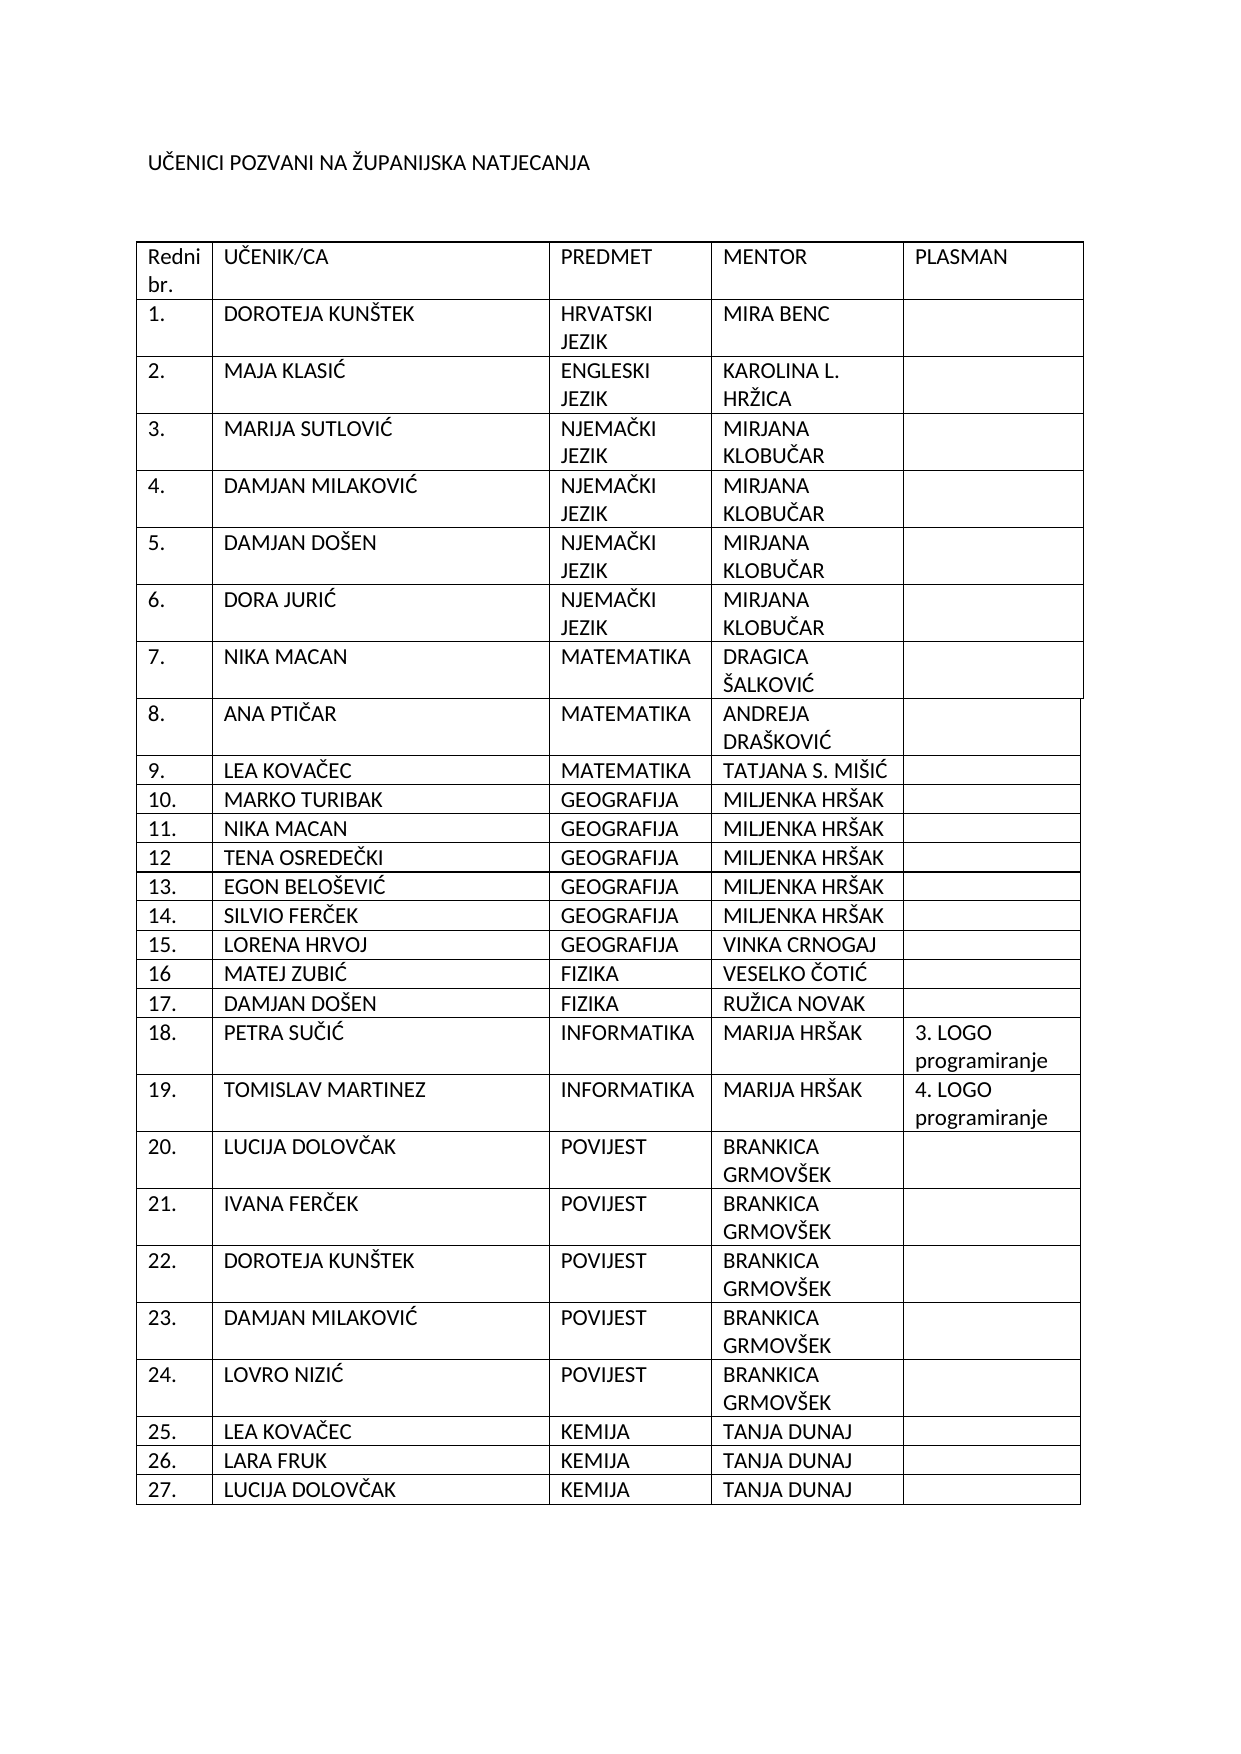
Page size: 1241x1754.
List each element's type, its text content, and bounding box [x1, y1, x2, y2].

table_cell [904, 756, 1080, 784]
table_cell [904, 931, 1080, 958]
table_cell 19. [137, 1075, 212, 1131]
table_cell KEMIJA [550, 1446, 711, 1474]
table_cell MIRJANA KLOBUČAR [712, 528, 903, 584]
table_cell [904, 814, 1080, 842]
table_cell PETRA SUČIĆ [213, 1018, 549, 1074]
table_cell BRANKICA GRMOVŠEK [712, 1360, 903, 1416]
table_cell HRVATSKI JEZIK [550, 300, 711, 356]
table_cell MATEMATIKA [550, 642, 711, 698]
table_cell 12 [137, 843, 212, 871]
table_cell TANJA DUNAJ [712, 1475, 903, 1503]
table_cell NIKA MACAN [213, 642, 549, 698]
table_cell DAMJAN DOŠEN [213, 989, 549, 1017]
table_cell MAJA KLASIĆ [213, 357, 549, 413]
table_cell DAMJAN MILAKOVIĆ [213, 471, 549, 527]
table_cell KEMIJA [550, 1417, 711, 1445]
table_cell VINKA CRNOGAJ [712, 931, 903, 958]
table_cell MARKO TURIBAK [213, 785, 549, 813]
table_cell GEOGRAFIJA [550, 873, 711, 900]
table_cell IVANA FERČEK [213, 1189, 549, 1245]
table_cell LUCIJA DOLOVČAK [213, 1475, 549, 1503]
table_cell POVIJEST [550, 1189, 711, 1245]
table_cell TANJA DUNAJ [712, 1446, 903, 1474]
table_cell 3. [137, 414, 212, 470]
table_cell [904, 901, 1080, 929]
table_cell 22. [137, 1246, 212, 1302]
table_cell MARIJA HRŠAK [712, 1075, 903, 1131]
table_cell [904, 699, 1080, 755]
table_cell 11. [137, 814, 212, 842]
table_cell 26. [137, 1446, 212, 1474]
table_cell TOMISLAV MARTINEZ [213, 1075, 549, 1131]
table_cell MILJENKA HRŠAK [712, 843, 903, 871]
table_cell VESELKO ČOTIĆ [712, 960, 903, 988]
table_cell GEOGRAFIJA [550, 931, 711, 958]
table_cell LORENA HRVOJ [213, 931, 549, 958]
table_cell [904, 1189, 1080, 1245]
table_cell LOVRO NIZIĆ [213, 1360, 549, 1416]
table_cell 23. [137, 1303, 212, 1359]
table_cell [904, 585, 1083, 641]
table_cell POVIJEST [550, 1132, 711, 1188]
table_cell [904, 300, 1083, 356]
table_cell 13. [137, 873, 212, 900]
table_cell [904, 873, 1080, 900]
table_cell [904, 843, 1080, 871]
table_cell ANDREJA DRAŠKOVIĆ [712, 699, 903, 755]
table_cell DAMJAN MILAKOVIĆ [213, 1303, 549, 1359]
table_cell TENA OSREDEČKI [213, 843, 549, 871]
table_cell 25. [137, 1417, 212, 1445]
table_cell 5. [137, 528, 212, 584]
table_cell [904, 1446, 1080, 1474]
table_cell [904, 642, 1083, 698]
table_cell MATEMATIKA [550, 699, 711, 755]
table_cell TATJANA S. MIŠIĆ [712, 756, 903, 784]
table_cell [904, 1132, 1080, 1188]
table_cell [904, 1417, 1080, 1445]
table_cell POVIJEST [550, 1303, 711, 1359]
table_cell 2. [137, 357, 212, 413]
table_cell LEA KOVAČEC [213, 756, 549, 784]
table_cell [904, 1475, 1080, 1503]
table_header PREDMET [550, 243, 711, 298]
table_cell 7. [137, 642, 212, 698]
table_cell [904, 528, 1083, 584]
table_cell TANJA DUNAJ [712, 1417, 903, 1445]
table_cell POVIJEST [550, 1246, 711, 1302]
table_cell ANA PTIČAR [213, 699, 549, 755]
table_cell [904, 471, 1083, 527]
table_cell GEOGRAFIJA [550, 843, 711, 871]
table_cell INFORMATIKA [550, 1018, 711, 1074]
table_cell MIRA BENC [712, 300, 903, 356]
table_cell [904, 960, 1080, 988]
table_cell 27. [137, 1475, 212, 1503]
table_cell DRAGICA ŠALKOVIĆ [712, 642, 903, 698]
table_cell GEOGRAFIJA [550, 785, 711, 813]
table_header Redni br. [137, 243, 212, 298]
table_cell 8. [137, 699, 212, 755]
table_cell MILJENKA HRŠAK [712, 873, 903, 900]
table_cell NIKA MACAN [213, 814, 549, 842]
table_cell LUCIJA DOLOVČAK [213, 1132, 549, 1188]
table_cell MIRJANA KLOBUČAR [712, 471, 903, 527]
table_cell [904, 1303, 1080, 1359]
text UČENICI POZVANI NA ŽUPANIJSKA NATJECANJA [148, 148, 1093, 176]
table_cell LEA KOVAČEC [213, 1417, 549, 1445]
table_cell [904, 785, 1080, 813]
table_cell INFORMATIKA [550, 1075, 711, 1131]
table_cell 20. [137, 1132, 212, 1188]
table_cell 21. [137, 1189, 212, 1245]
table_cell 4. LOGO programiranje [904, 1075, 1080, 1131]
table_cell [904, 357, 1083, 413]
table_cell BRANKICA GRMOVŠEK [712, 1246, 903, 1302]
table_cell RUŽICA NOVAK [712, 989, 903, 1017]
table_cell NJEMAČKI JEZIK [550, 585, 711, 641]
table_cell BRANKICA GRMOVŠEK [712, 1189, 903, 1245]
table_cell EGON BELOŠEVIĆ [213, 873, 549, 900]
table_cell 15. [137, 931, 212, 958]
table_cell GEOGRAFIJA [550, 814, 711, 842]
table_cell [904, 1246, 1080, 1302]
table_cell BRANKICA GRMOVŠEK [712, 1303, 903, 1359]
table_cell ENGLESKI JEZIK [550, 357, 711, 413]
table_cell [904, 989, 1080, 1017]
table_cell 17. [137, 989, 212, 1017]
table_cell 18. [137, 1018, 212, 1074]
table_cell MIRJANA KLOBUČAR [712, 414, 903, 470]
table_cell 6. [137, 585, 212, 641]
table_cell MILJENKA HRŠAK [712, 814, 903, 842]
table_cell NJEMAČKI JEZIK [550, 471, 711, 527]
table_cell BRANKICA GRMOVŠEK [712, 1132, 903, 1188]
table_cell KEMIJA [550, 1475, 711, 1503]
table_cell 16 [137, 960, 212, 988]
table_header MENTOR [712, 243, 903, 298]
table_cell MARIJA HRŠAK [712, 1018, 903, 1074]
table_cell SILVIO FERČEK [213, 901, 549, 929]
table_cell MARIJA SUTLOVIĆ [213, 414, 549, 470]
table_cell 1. [137, 300, 212, 356]
table_cell [904, 414, 1083, 470]
table_header UČENIK/CA [213, 243, 549, 298]
table_cell MILJENKA HRŠAK [712, 901, 903, 929]
table_cell [904, 1360, 1080, 1416]
table_cell 24. [137, 1360, 212, 1416]
table_cell DOROTEJA KUNŠTEK [213, 300, 549, 356]
table_cell 3. LOGO programiranje [904, 1018, 1080, 1074]
table_cell DAMJAN DOŠEN [213, 528, 549, 584]
table_cell 14. [137, 901, 212, 929]
table_cell POVIJEST [550, 1360, 711, 1416]
table_cell FIZIKA [550, 960, 711, 988]
table_cell MIRJANA KLOBUČAR [712, 585, 903, 641]
table_cell MATEJ ZUBIĆ [213, 960, 549, 988]
table_cell MILJENKA HRŠAK [712, 785, 903, 813]
table_cell 4. [137, 471, 212, 527]
table_cell GEOGRAFIJA [550, 901, 711, 929]
table_cell NJEMAČKI JEZIK [550, 414, 711, 470]
table_cell NJEMAČKI JEZIK [550, 528, 711, 584]
table_cell MATEMATIKA [550, 756, 711, 784]
table_cell DOROTEJA KUNŠTEK [213, 1246, 549, 1302]
table_cell 9. [137, 756, 212, 784]
table_cell 10. [137, 785, 212, 813]
table_header PLASMAN [904, 243, 1083, 298]
table_cell KAROLINA L. HRŽICA [712, 357, 903, 413]
table_cell DORA JURIĆ [213, 585, 549, 641]
table_cell FIZIKA [550, 989, 711, 1017]
table_cell LARA FRUK [213, 1446, 549, 1474]
